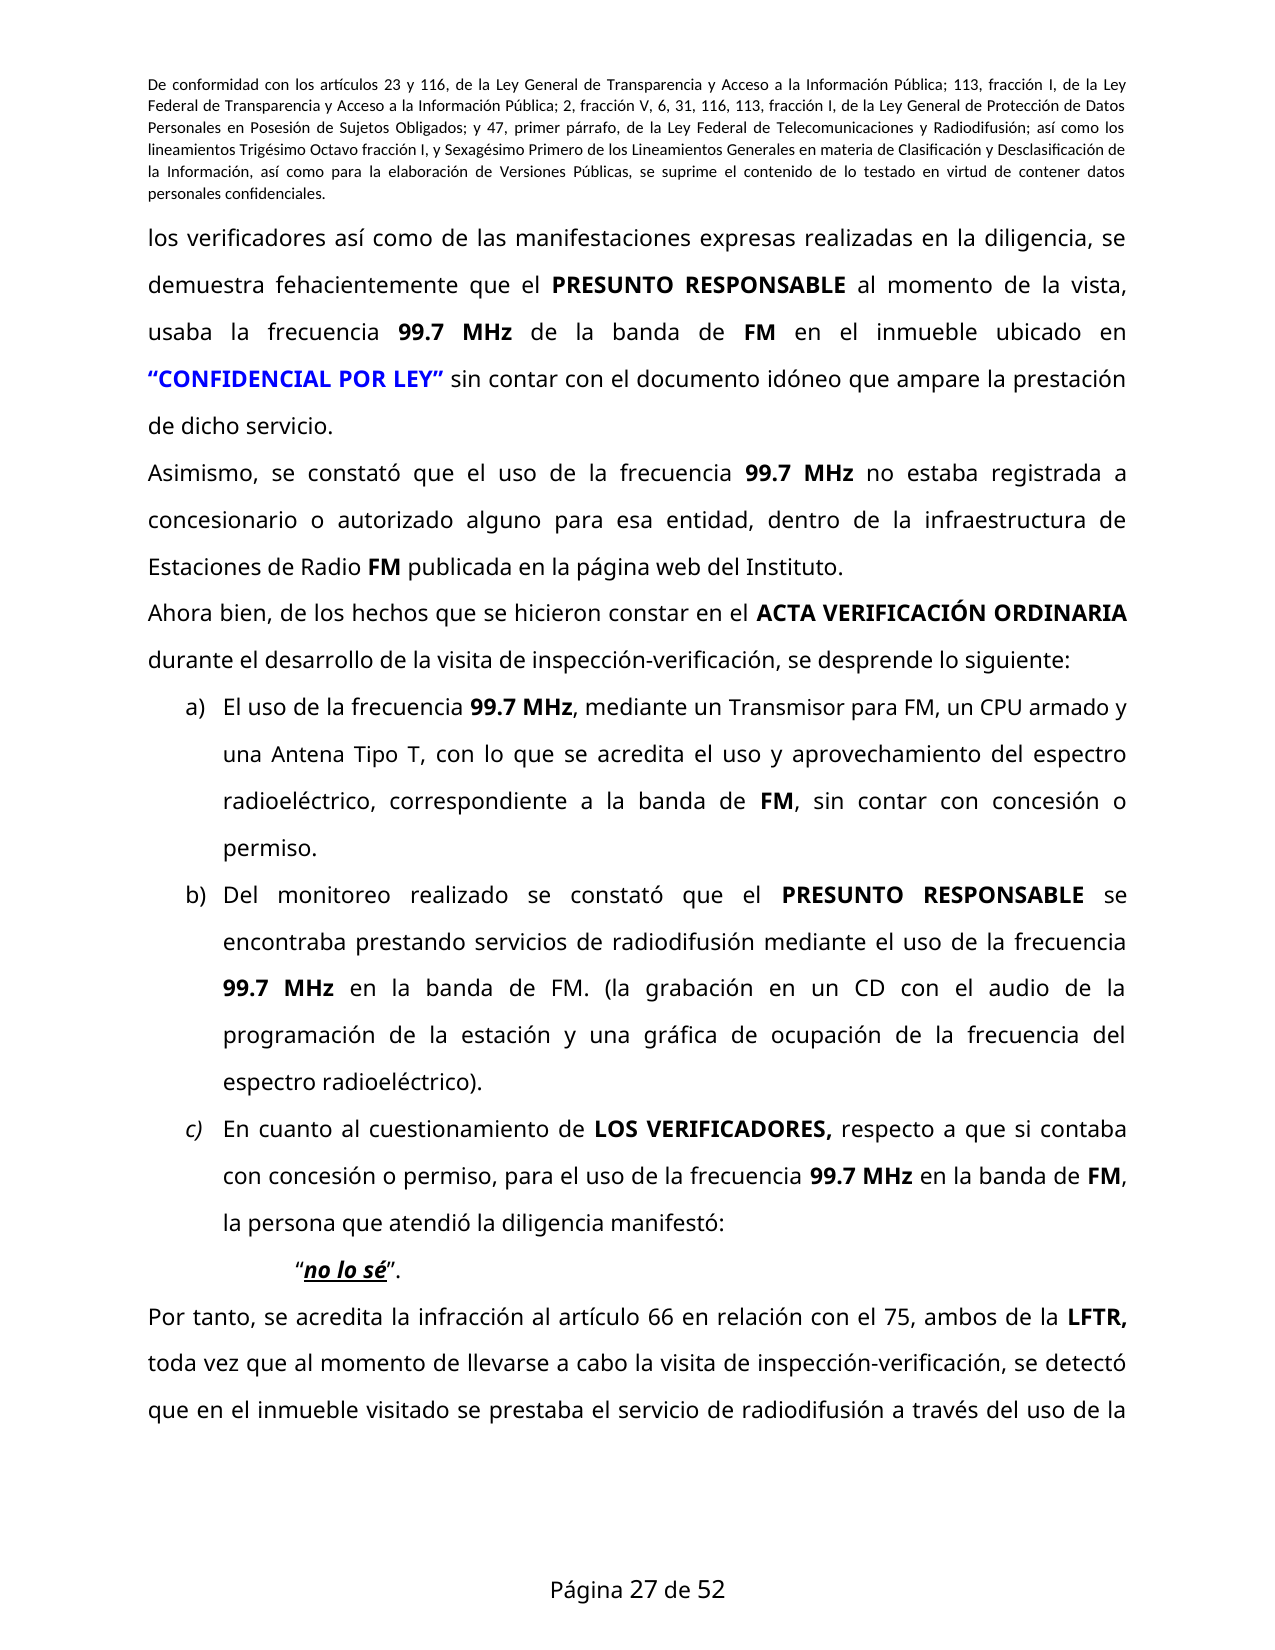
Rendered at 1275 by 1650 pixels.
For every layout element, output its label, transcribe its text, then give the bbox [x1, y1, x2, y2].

text Ahora bien, de los hechos que se hicieron constar en el ACTA VERIFICACIÓN ORDINARIA durante el desarrollo de la visita de inspección-verificación, se desprende lo siguiente: [148, 597, 1127, 675]
list Del monitoreo realizado se constató que el PRESUNTO RESPONSABLE se encontraba prestando servicios de radiodifusión mediante el uso de la frecuencia 99.7 MHz en la banda de FM. (la grabación en un CD con el audio de la programación de la estación y una gráfica de ocupación de la frecuencia del espectro radioeléctrico). [185, 878, 1127, 1097]
text Asimismo, se constató que el uso de la frecuencia 99.7 MHz no estaba registrada a concesionario o autorizado alguno para esa entidad, dentro de la infraestructura de Estaciones de Radio FM publicada en la página web del Instituto. [148, 457, 1127, 582]
list El uso de la frecuencia 99.7 MHz, mediante un Transmisor para FM, un CPU armado y una Antena Tipo T, con lo que se acredita el uso y aprovechamiento del espectro radioeléctrico, correspondiente a la banda de FM, sin contar con concesión o permiso. [185, 691, 1127, 863]
text los verificadores así como de las manifestaciones expresas realizadas en la diligencia, se demuestra fehacientemente que el PRESUNTO RESPONSABLE al momento de la vista, usaba la frecuencia 99.7 MHz de la banda de FM en el inmueble ubicado en “CONFIDENCIAL POR LEY” sin contar con el documento idóneo que ampare la prestación de dicho servicio. [148, 222, 1127, 441]
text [148, 1300, 1127, 1425]
text “no lo sé”. [295, 1253, 1063, 1285]
list En cuanto al cuestionamiento de LOS VERIFICADORES, respecto a que si contaba con concesión o permiso, para el uso de la frecuencia 99.7 MHz en la banda de FM, la persona que atendió la diligencia manifestó: [185, 1113, 1127, 1238]
